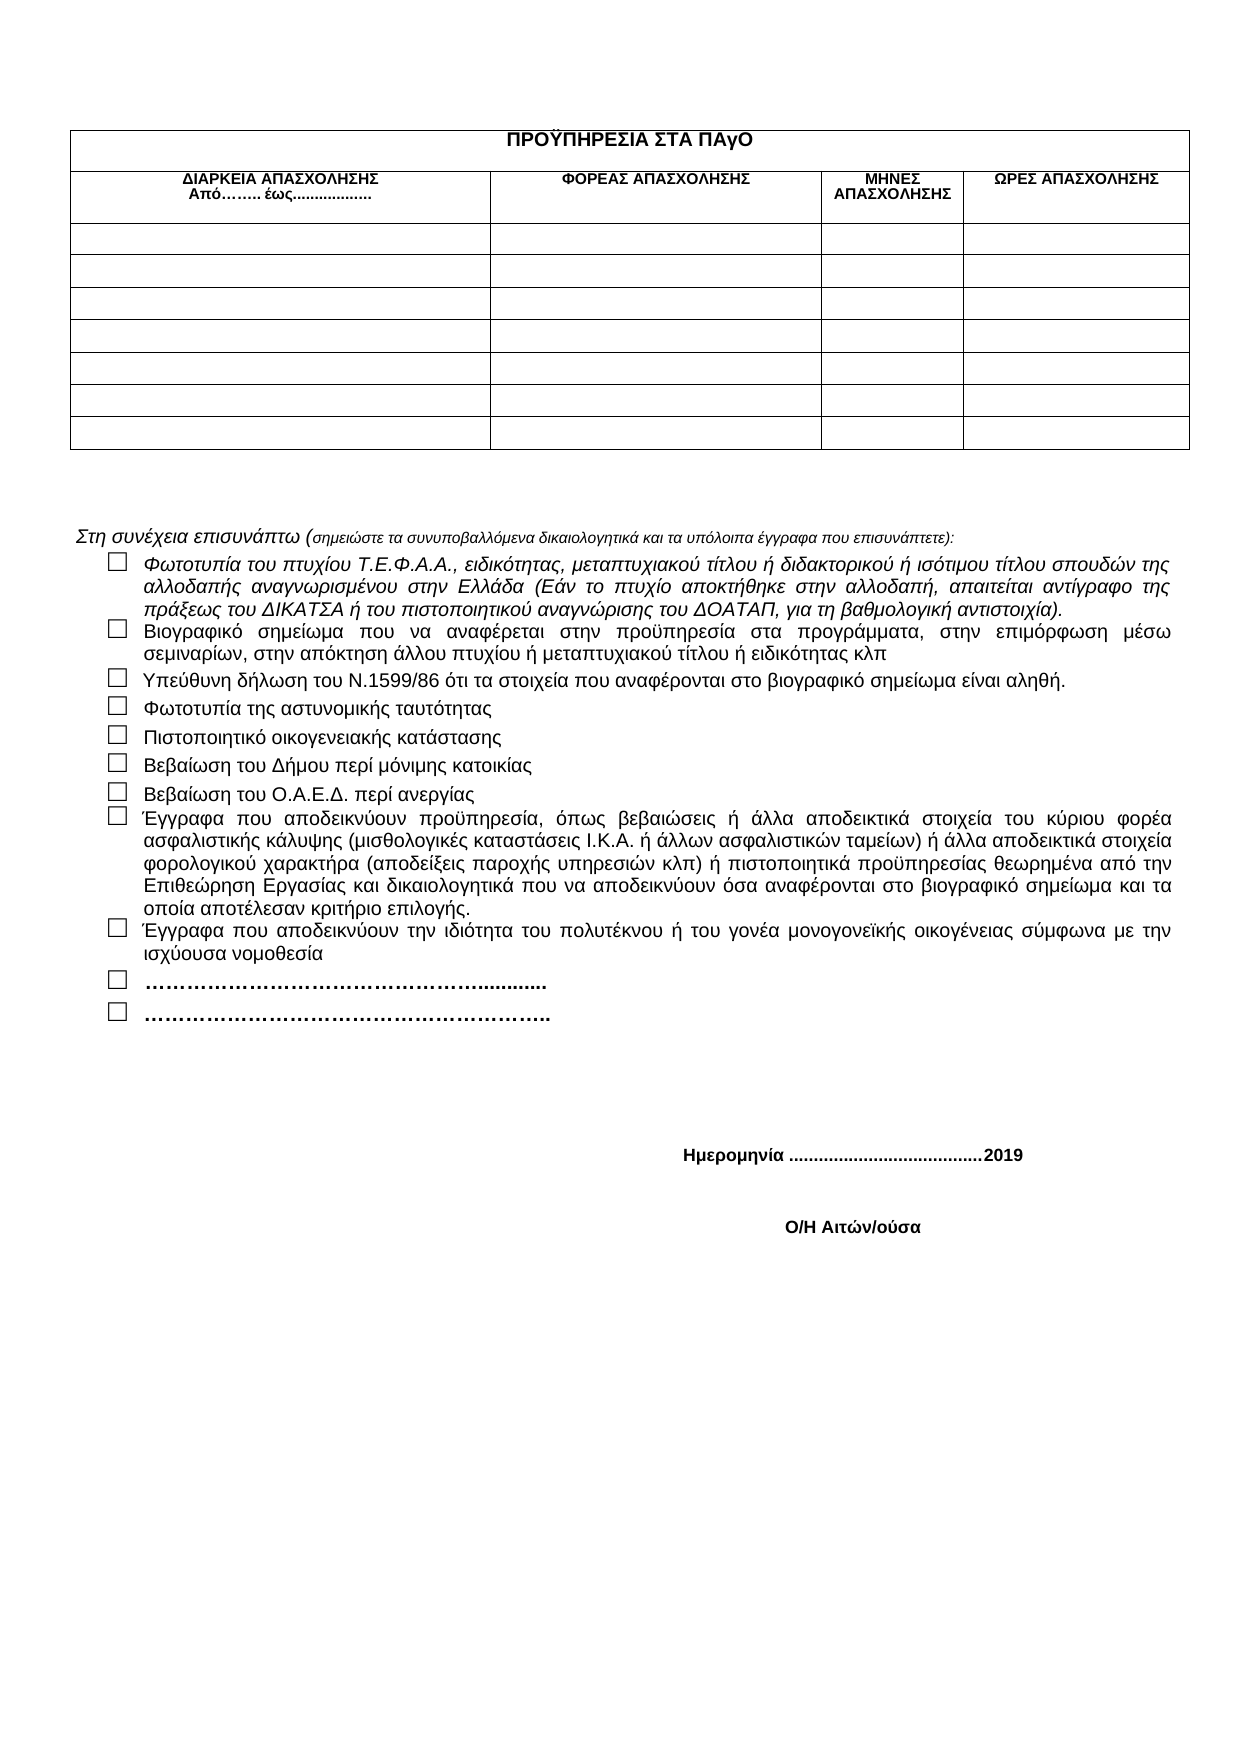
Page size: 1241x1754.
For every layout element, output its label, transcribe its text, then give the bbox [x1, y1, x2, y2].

table_cell [491, 320, 821, 352]
table_cell [964, 385, 1189, 416]
table_cell [822, 353, 963, 384]
table_cell [964, 255, 1189, 287]
table_cell [822, 417, 963, 449]
text □ ………………………………………………….. [108, 996, 1175, 1027]
list Έγγραφα που αποδεικνύουν την ιδιότητα του πολυτέκνου ή του γονέα μονογονεϊκής οικογένειας σύμφωνα με την ισχύουσα νομοθεσία [108, 920, 1173, 965]
table_cell [71, 320, 490, 352]
table_cell [491, 224, 821, 254]
table_cell [822, 255, 963, 287]
table_cell [491, 255, 821, 287]
list Έγγραφα που αποδεικνύουν προϋπηρεσία, όπως βεβαιώσεις ή άλλα αποδεικτικά στοιχεία του κύριου φορέα ασφαλιστικής κάλυψης (μισθολογικές καταστάσεις Ι.Κ.Α. ή άλλων ασφαλιστικών ταμείων) ή άλλα αποδεικτικά στοιχεία φορολογικού χαρακτήρα (αποδείξεις παροχής υπηρεσιών κλπ) ή πιστοποιητικά προϋπηρεσίας θεωρημένα από την Επιθεώρηση Εργασίας και δικαιολογητικά που να αποδεικνύουν όσα αναφέρονται στο βιογραφικό σημείωμα και τα οποία αποτέλεσαν κριτήριο επιλογής. [108, 807, 1173, 920]
text Ημερομηνία 2019 [683, 1147, 1175, 1165]
text Ο/Η Αιτών/ούσα [785, 1219, 1175, 1237]
table_cell [71, 288, 490, 319]
table_cell [491, 353, 821, 384]
table_header ΠΡΟΫΠΗΡΕΣΙΑ ΣΤΑ ΠΑγΟ [71, 131, 1189, 171]
list …………………………………………............ [108, 965, 1175, 996]
table_cell [71, 255, 490, 287]
table_cell [491, 385, 821, 416]
table_cell [964, 417, 1189, 449]
table_cell ΜΗΝΕΣ ΑΠΑΣΧΟΛΗΣΗΣ [822, 172, 963, 222]
table_cell [491, 288, 821, 319]
table_cell [71, 417, 490, 449]
table_cell ΩΡΕΣ ΑΠΑΣΧΟΛΗΣΗΣ [964, 172, 1189, 222]
list Υπεύθυνη δήλωση του Ν.1599/86 ότι τα στοιχεία που αναφέρονται στο βιογραφικό σημείωμα είναι αληθή. [108, 664, 1175, 693]
list Πιστοποιητικό οικογενειακής κατάστασης [108, 722, 1175, 750]
table_cell [964, 320, 1189, 352]
list Βεβαίωση του Δήμου περί μόνιμης κατοικίας [108, 750, 1175, 779]
table_cell [964, 353, 1189, 384]
table_cell [964, 288, 1189, 319]
table_cell [822, 385, 963, 416]
text Στη συνέχεια επισυνάπτω (σημειώστε τα συνυποβαλλόμενα δικαιολογητικά και τα υπόλοιπα έγγραφα που επισυνάπτετε): [70, 527, 1175, 547]
table_cell [822, 288, 963, 319]
table_cell [71, 353, 490, 384]
table_cell [822, 224, 963, 254]
table_cell [964, 224, 1189, 254]
list Βιογραφικό σημείωμα που να αναφέρεται στην προϋπηρεσία στα προγράμματα, στην επιμόρφωση μέσω σεμιναρίων, στην απόκτηση άλλου πτυχίου ή μεταπτυχιακού τίτλου ή ειδικότητας κλπ [108, 621, 1173, 664]
list Φωτοτυπία της αστυνομικής ταυτότητας [108, 693, 1175, 722]
table_cell [71, 224, 490, 254]
table_cell [822, 320, 963, 352]
table_cell ΔΙΑΡΚΕΙΑ ΑΠΑΣΧΟΛΗΣΗΣ Από…….. έως [71, 172, 490, 222]
table_cell [71, 385, 490, 416]
table_cell [491, 417, 821, 449]
list Φωτοτυπία του πτυχίου Τ.Ε.Φ.Α.Α., ειδικότητας, μεταπτυχιακού τίτλου ή διδακτορικού ή ισότιμου τίτλου σπουδών της αλλοδαπής αναγνωρισμένου στην Ελλάδα (Εάν το πτυχίο αποκτήθηκε στην αλλοδαπή, απαιτείται αντίγραφο της πράξεως του ΔΙΚΑΤΣΑ ή του πιστοποιητικού αναγνώρισης του ΔΟΑΤΑΠ, για τη βαθμολογική αντιστοιχία). [108, 553, 1173, 621]
table_cell ΦΟΡΕΑΣ ΑΠΑΣΧΟΛΗΣΗΣ [491, 172, 821, 222]
list Βεβαίωση του Ο.Α.Ε.Δ. περί ανεργίας [108, 779, 1175, 807]
